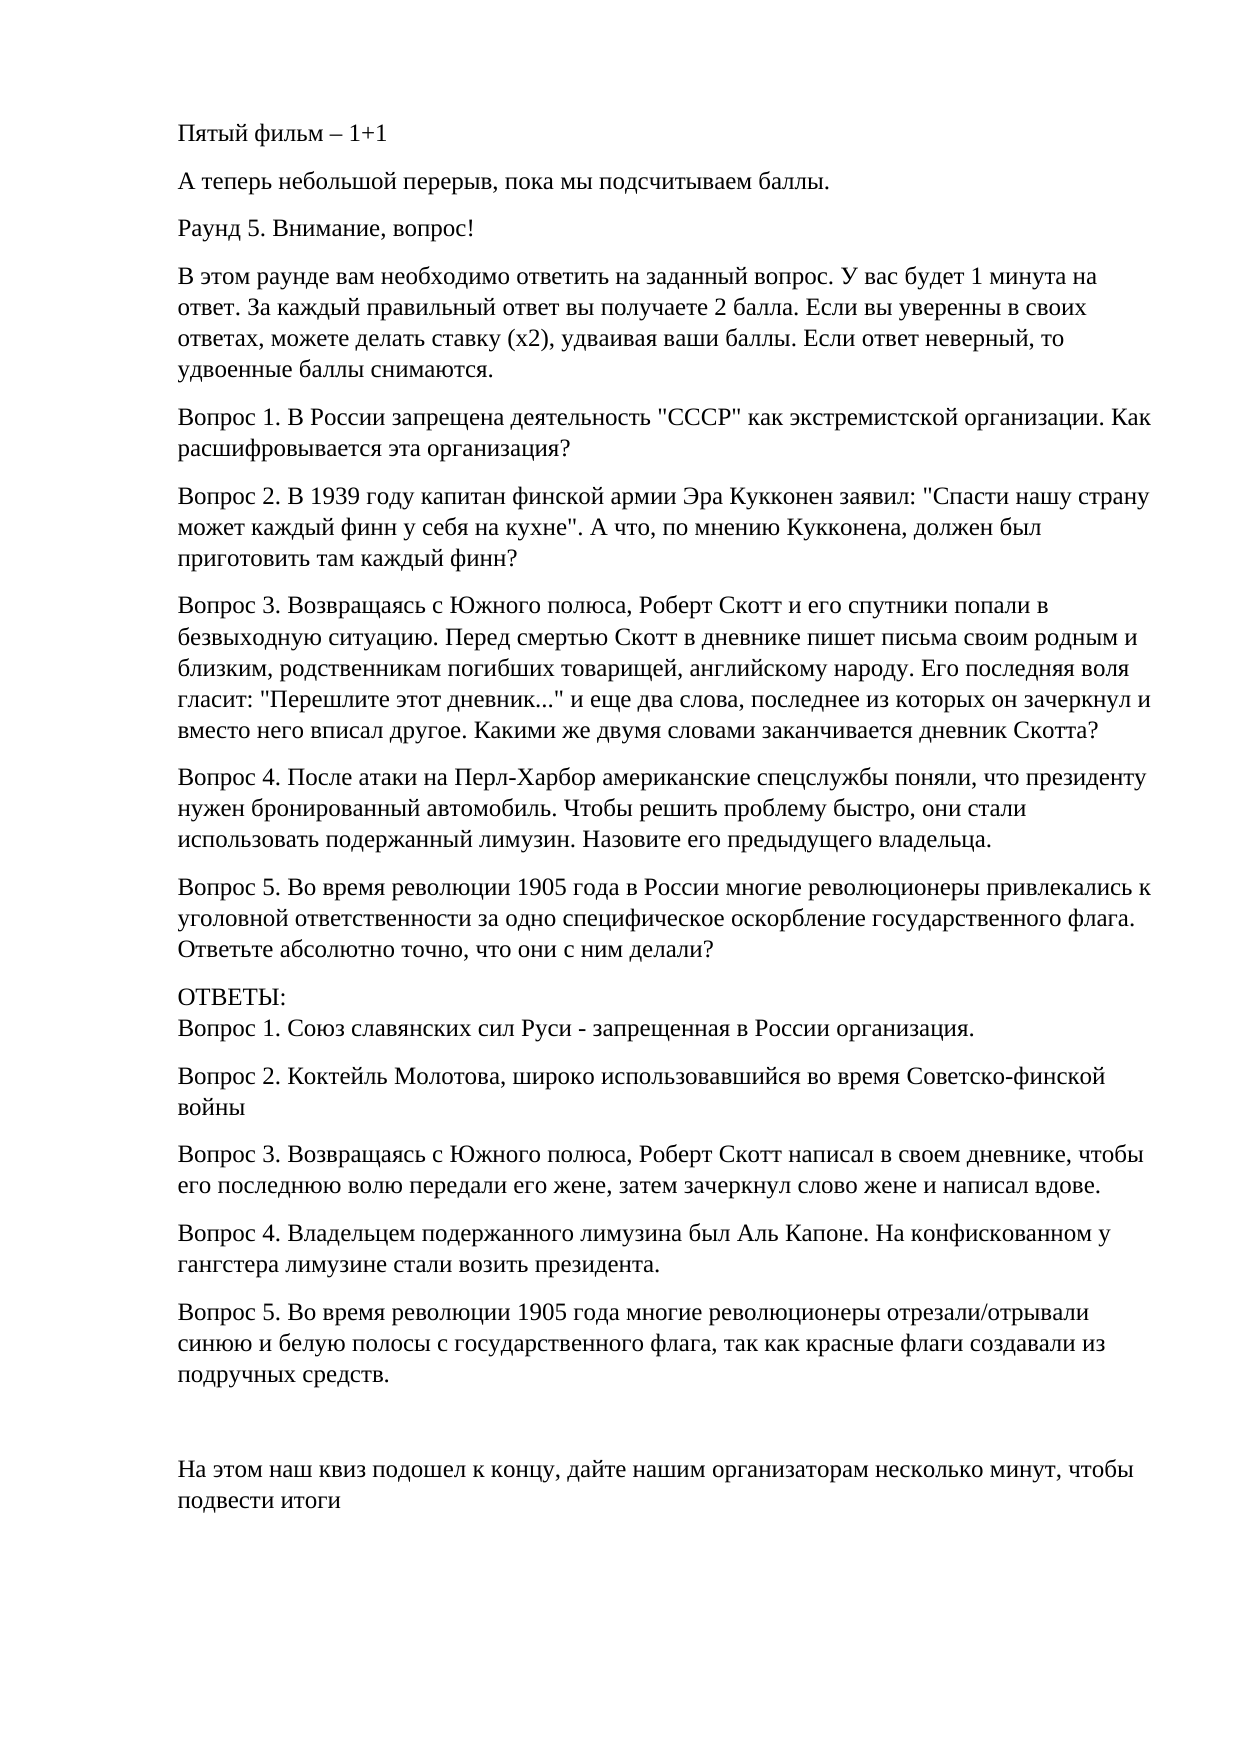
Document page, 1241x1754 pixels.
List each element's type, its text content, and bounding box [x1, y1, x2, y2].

text Вопрос 2. В 1939 году капитан финской армии Эра Кукконен заявил: "Спасти нашу страну может каждый финн у себя на кухне". А что, по мнению Кукконена, должен был приготовить там каждый финн? [177, 481, 1152, 572]
text Вопрос 4. После атаки на Перл-Харбор американские спецслужбы поняли, что президенту нужен бронированный автомобиль. Чтобы решить проблему быстро, они стали использовать подержанный лимузин. Назовите его предыдущего владельца. [177, 762, 1152, 853]
text Вопрос 5. Во время революции 1905 года многие революционеры отрезали/отрывали синюю и белую полосы с государственного флага, так как красные флаги создавали из подручных средств. [177, 1297, 1152, 1388]
text Вопрос 5. Во время революции 1905 года в России многие революционеры привлекались к уголовной ответственности за одно специфическое оскорбление государственного флага. Ответьте абсолютно точно, что они с ним делали? [177, 872, 1152, 963]
text ОТВЕТЫ: Вопрос 1. Союз славянских сил Руси - запрещенная в России организация. [177, 982, 1152, 1042]
text Вопрос 1. В России запрещена деятельность "СССР" как экстремистской организации. Как расшифровывается эта организация? [177, 402, 1152, 462]
text Вопрос 3. ​Возвращаясь с Южного полюса, Роберт Скотт написал в своем дневнике, чтобы его последнюю волю передали его жене, затем зачеркнул слово жене и написал вдове. [177, 1139, 1152, 1199]
text Вопрос 4. Владельцем подержанного лимузина был Аль Капоне. На конфискованном у гангстера лимузине стали возить президента. [177, 1218, 1152, 1278]
text На этом наш квиз подошел к концу, дайте нашим организаторам несколько минут, чтобы подвести итоги [177, 1454, 1152, 1514]
text Раунд 5. Внимание, вопрос! [177, 213, 1152, 242]
text А теперь небольшой перерыв, пока мы подсчитываем баллы. [177, 166, 1152, 194]
text Вопрос 3. ​Возвращаясь с Южного полюса, Роберт Скотт и его спутники попали в безвыходную ситуацию. Перед смертью Скотт в дневнике пишет письма своим родным и близким, родственникам погибших товарищей, английскому народу. Его последняя воля гласит: "Перешлите этот дневник..." и еще два слова, последнее из которых он зачеркнул и вместо него вписал другое. Какими же двумя словами заканчивается дневник Скотта? [177, 591, 1152, 743]
text Вопрос 2. Коктейль Молотова, широко использовавшийся во время Советско-финской войны [177, 1061, 1152, 1121]
text Пятый фильм – 1+1 [177, 118, 1152, 147]
text В этом раунде вам необходимо ответить на заданный вопрос. У вас будет 1 минута на ответ. За каждый правильный ответ вы получаете 2 балла. Если вы уверенны в своих ответах, можете делать ставку (х2), удваивая ваши баллы. Если ответ неверный, то удвоенные баллы снимаются. [177, 261, 1152, 383]
